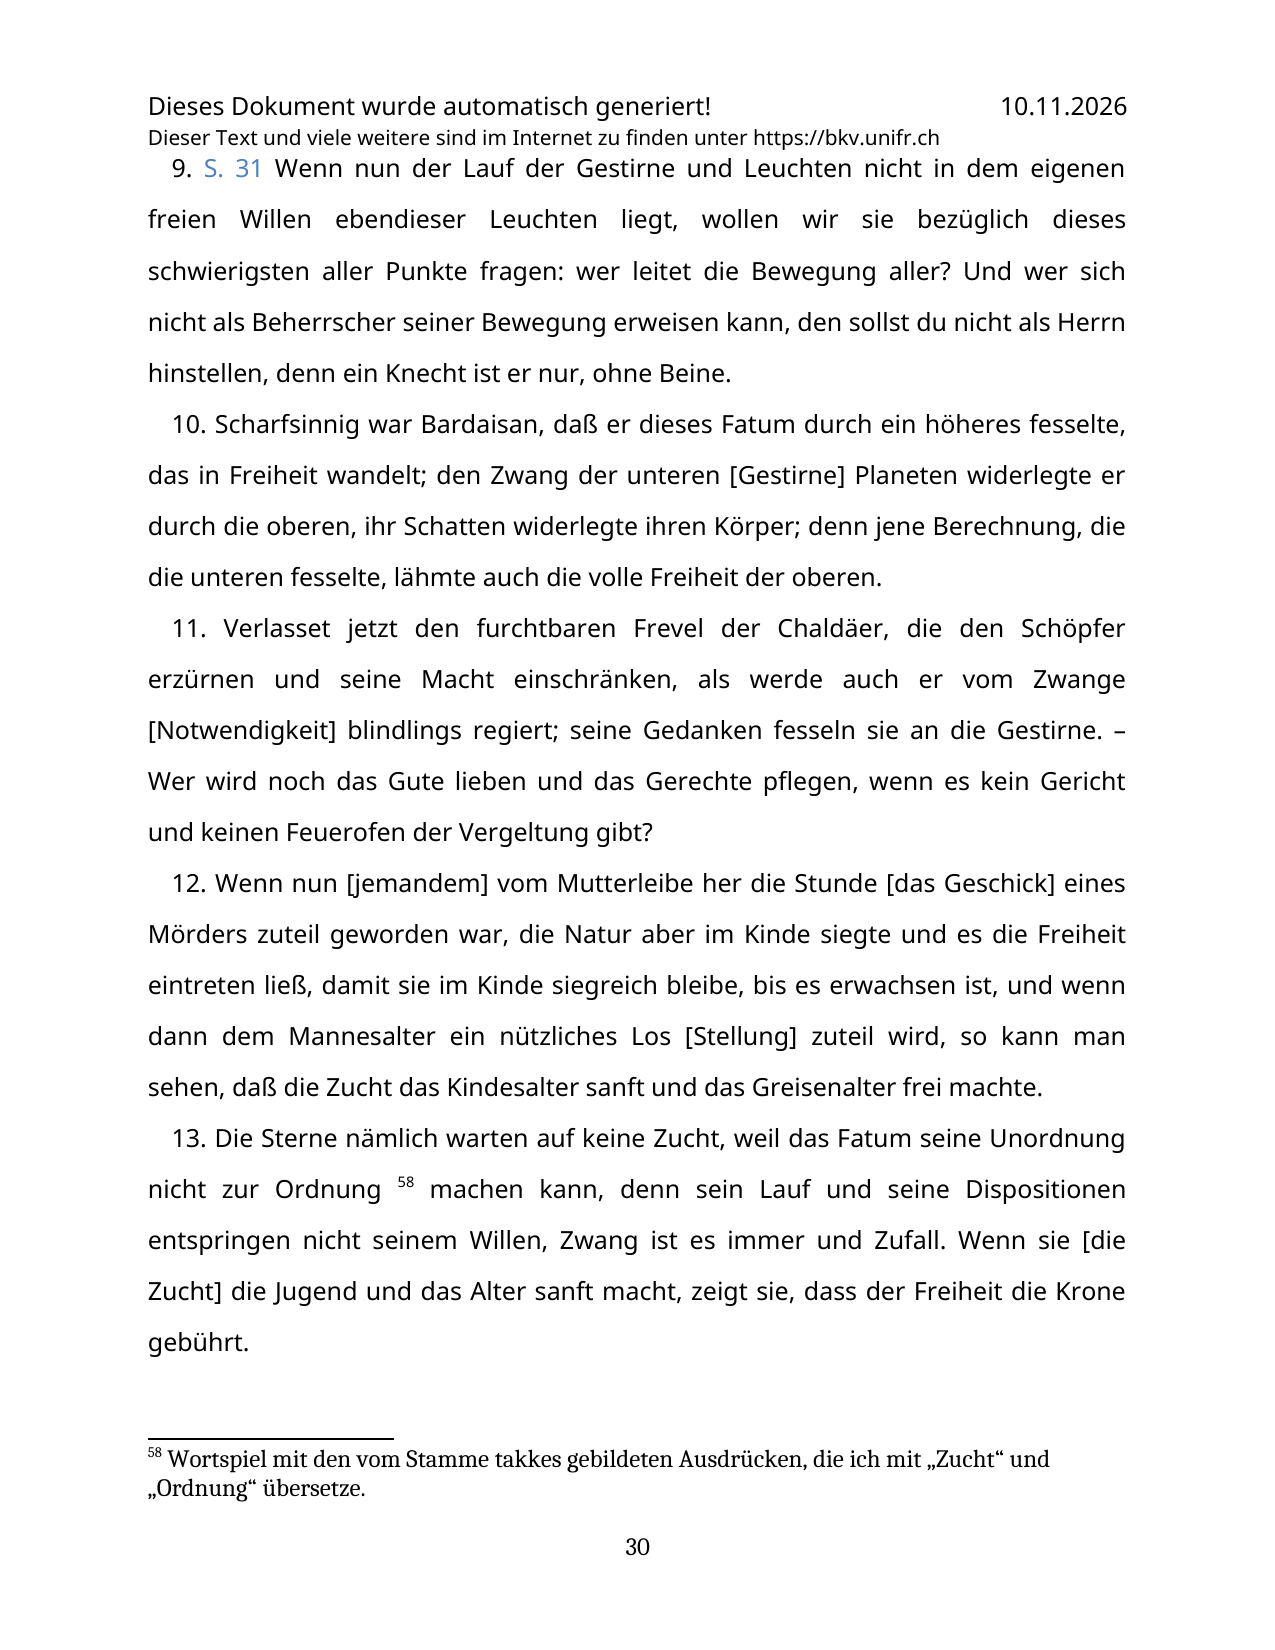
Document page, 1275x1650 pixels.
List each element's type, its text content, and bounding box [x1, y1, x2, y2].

text 13. Die Sterne nämlich warten auf keine Zucht, weil das Fatum seine Unordnung nicht zur Ordnung machen kann, denn sein Lauf und seine Dispositionen entspringen nicht seinem Willen, Zwang ist es immer und Zufall. Wenn sie [die Zucht] die Jugend und das Alter sanft macht, zeigt sie, dass der Freiheit die Krone gebührt. [148, 1121, 1127, 1359]
text 12. Wenn nun [jemandem] vom Mutterleibe her die Stunde [das Geschick] eines Mörders zuteil geworden war, die Natur aber im Kinde siegte und es die Freiheit eintreten ließ, damit sie im Kinde siegreich bleibe, bis es erwachsen ist, und wenn dann dem Mannesalter ein nützliches Los [Stellung] zuteil wird, so kann man sehen, daß die Zucht das Kindesalter sanft und das Greisenalter frei machte. [148, 866, 1127, 1104]
text 9. S. 31 Wenn nun der Lauf der Gestirne und Leuchten nicht in dem eigenen freien Willen ebendieser Leuchten liegt, wollen wir sie bezüglich dieses schwierigsten aller Punkte fragen: wer leitet die Bewegung aller? Und wer sich nicht als Beherrscher seiner Bewegung erweisen kann, den sollst du nicht als Herrn hinstellen, denn ein Knecht ist er nur, ohne Beine. [148, 151, 1127, 389]
text 10. Scharfsinnig war Bardaisan, daß er dieses Fatum durch ein höheres fesselte, das in Freiheit wandelt; den Zwang der unteren [Gestirne] Planeten widerlegte er durch die oberen, ihr Schatten widerlegte ihren Körper; denn jene Berechnung, die die unteren fesselte, lähmte auch die volle Freiheit der oberen. [148, 406, 1127, 593]
text 11. Verlasset jetzt den furchtbaren Frevel der Chaldäer, die den Schöpfer erzürnen und seine Macht einschränken, als werde auch er vom Zwange [Notwendigkeit] blindlings regiert; seine Gedanken fesseln sie an die Gestirne. – Wer wird noch das Gute lieben und das Gerechte pflegen, wenn es kein Gericht und keinen Feuerofen der Vergeltung gibt? [148, 610, 1127, 849]
